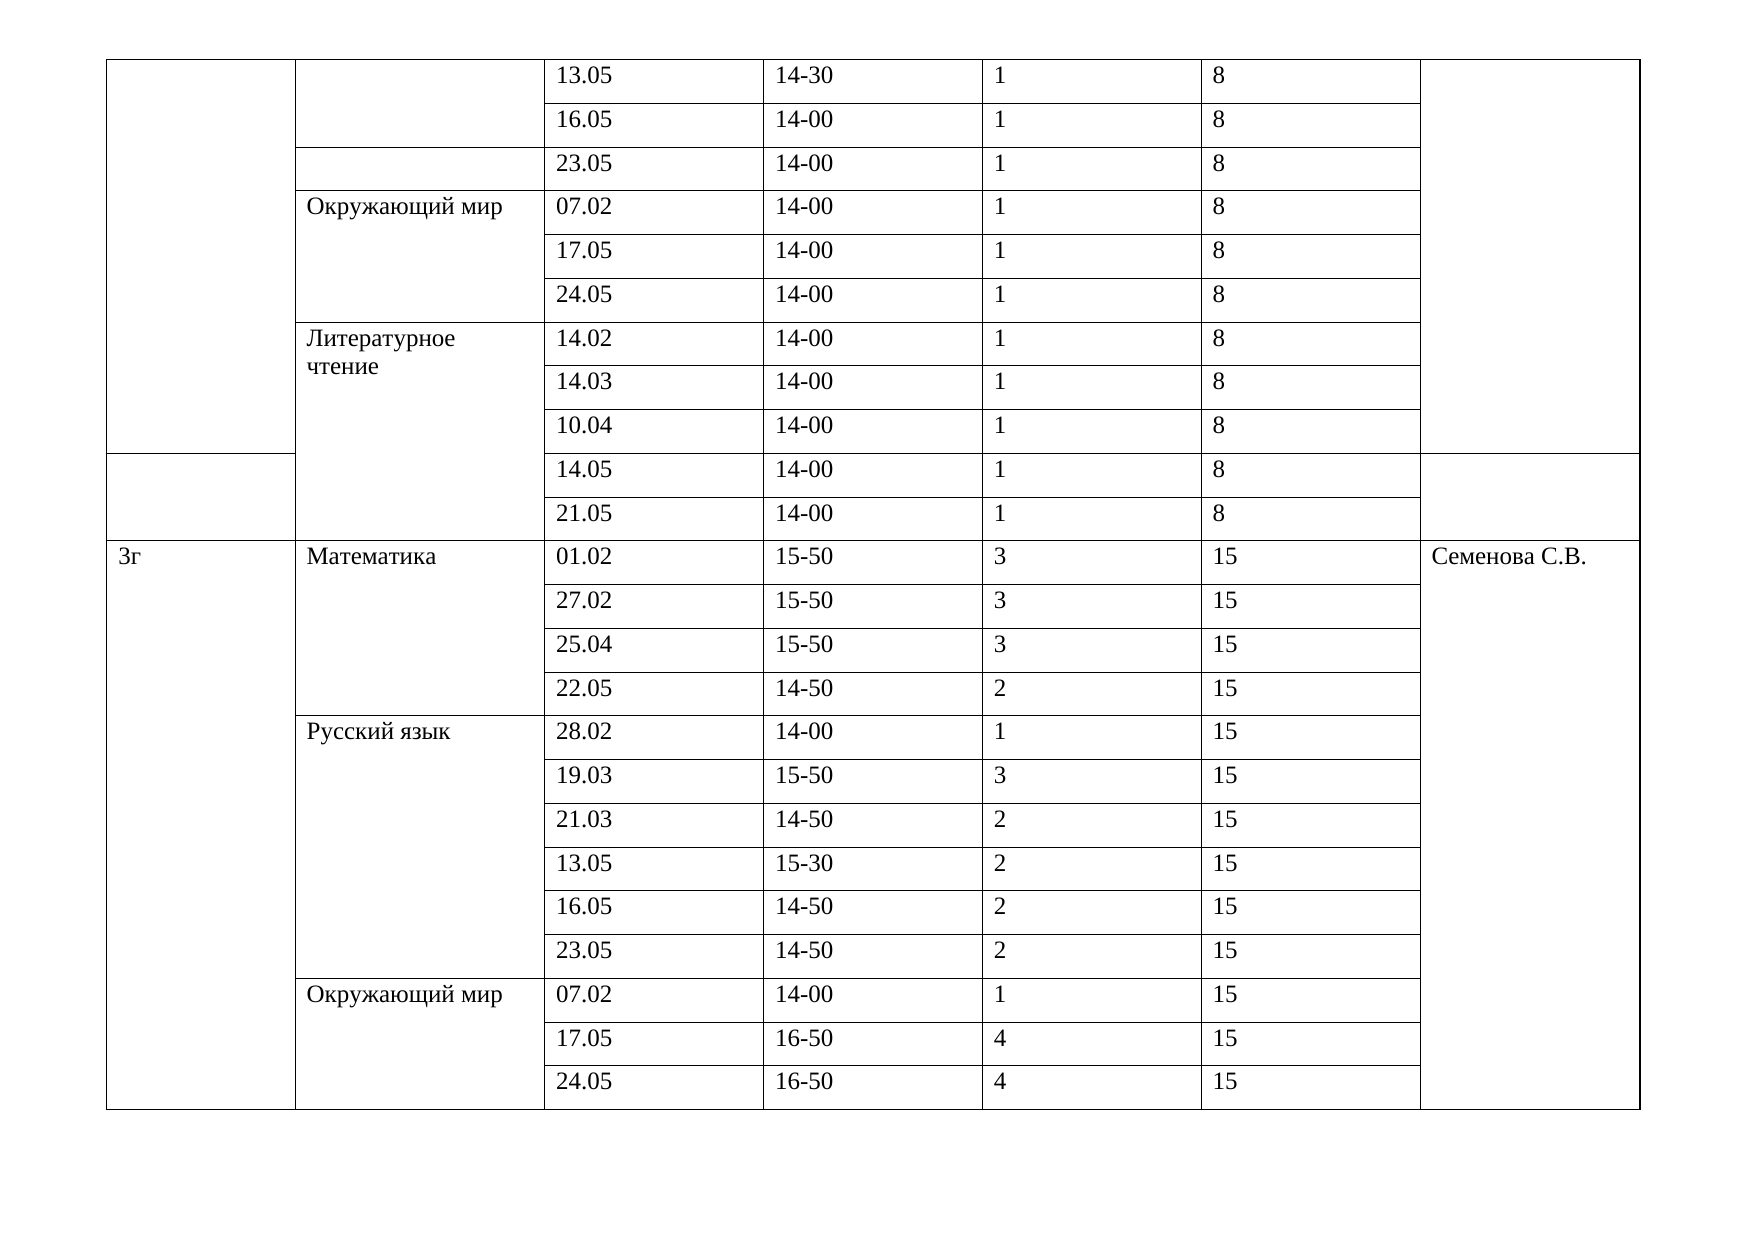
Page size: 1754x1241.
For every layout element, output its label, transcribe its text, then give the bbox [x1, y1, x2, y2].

table_cell 3 [983, 629, 1201, 672]
table_cell 1 [983, 410, 1201, 453]
table_cell 8 [1202, 323, 1420, 365]
table_cell 15 [1202, 848, 1420, 890]
table_cell 22.05 [545, 673, 763, 715]
table_cell 1 [983, 60, 1201, 103]
table_cell 2 [983, 935, 1201, 978]
table_cell 14-00 [764, 454, 982, 497]
table_cell 14.03 [545, 366, 763, 409]
table_cell 25.04 [545, 629, 763, 672]
table_cell [1421, 454, 1639, 540]
table_cell 15-30 [764, 848, 982, 890]
table_cell 2 [983, 804, 1201, 847]
table_cell 8 [1202, 498, 1420, 540]
table_cell 14-00 [764, 410, 982, 453]
table_cell 15-50 [764, 760, 982, 803]
table_cell 23.05 [545, 935, 763, 978]
table_cell 2 [983, 848, 1201, 890]
table_cell 14.02 [545, 323, 763, 365]
table_cell 1 [983, 279, 1201, 322]
table_cell Окружающий мир [296, 191, 544, 322]
table_cell 1 [983, 148, 1201, 190]
table_cell 14-50 [764, 804, 982, 847]
table_cell 27.02 [545, 585, 763, 628]
table_cell 14-30 [764, 60, 982, 103]
table_cell 14-00 [764, 279, 982, 322]
table_cell 8 [1202, 410, 1420, 453]
table_cell 1 [983, 979, 1201, 1022]
table_cell 07.02 [545, 191, 763, 234]
table_cell 1 [983, 498, 1201, 540]
table_cell 1 [983, 235, 1201, 278]
table_cell 15-50 [764, 585, 982, 628]
table_cell 1 [983, 323, 1201, 365]
table_cell 07.02 [545, 979, 763, 1022]
table_cell 15 [1202, 891, 1420, 934]
table_cell 14-00 [764, 366, 982, 409]
table_cell 24.05 [545, 1066, 763, 1109]
table_cell 14-00 [764, 148, 982, 190]
table_cell 10.04 [545, 410, 763, 453]
table_cell 8 [1202, 191, 1420, 234]
table_cell Литературное чтение [296, 323, 544, 540]
table_cell 4 [983, 1066, 1201, 1109]
table_cell 3 [983, 541, 1201, 584]
table_cell 14-50 [764, 935, 982, 978]
table_cell 15-50 [764, 541, 982, 584]
table_cell 3 [983, 585, 1201, 628]
table_cell 1 [983, 366, 1201, 409]
table_cell 21.05 [545, 498, 763, 540]
table_cell 14-50 [764, 673, 982, 715]
table_cell 15 [1202, 804, 1420, 847]
table_cell 15 [1202, 585, 1420, 628]
table_cell 14-00 [764, 323, 982, 365]
table_cell 15 [1202, 716, 1420, 759]
table_cell 14-50 [764, 891, 982, 934]
table_cell 21.03 [545, 804, 763, 847]
table_cell 1 [983, 104, 1201, 147]
table_cell 15 [1202, 1023, 1420, 1065]
table_cell 15 [1202, 1066, 1420, 1109]
table_cell Русский язык [296, 716, 544, 978]
table_cell 1 [983, 191, 1201, 234]
table_cell 14-00 [764, 191, 982, 234]
table_cell 14-00 [764, 235, 982, 278]
table_cell 2 [983, 891, 1201, 934]
table_cell 13.05 [545, 848, 763, 890]
table_cell 8 [1202, 279, 1420, 322]
table_cell 16.05 [545, 104, 763, 147]
table_cell 4 [983, 1023, 1201, 1065]
table_cell 8 [1202, 366, 1420, 409]
table_cell 16.05 [545, 891, 763, 934]
table_cell Математика [296, 541, 544, 715]
table_cell 3г [107, 541, 295, 1109]
table_cell 15 [1202, 629, 1420, 672]
table_cell 8 [1202, 235, 1420, 278]
table_cell 24.05 [545, 279, 763, 322]
table_cell 17.05 [545, 235, 763, 278]
table_cell 19.03 [545, 760, 763, 803]
table_cell 16-50 [764, 1023, 982, 1065]
table_cell 23.05 [545, 148, 763, 190]
table_cell [296, 148, 544, 190]
table_cell 14-00 [764, 979, 982, 1022]
table_cell 8 [1202, 104, 1420, 147]
table_cell 15 [1202, 760, 1420, 803]
table_cell Окружающий мир [296, 979, 544, 1109]
table_cell 28.02 [545, 716, 763, 759]
table_cell 15 [1202, 673, 1420, 715]
table_cell 15 [1202, 541, 1420, 584]
table_cell [107, 454, 295, 540]
table_cell Семенова С.В. [1421, 541, 1639, 1109]
table_cell 1 [983, 454, 1201, 497]
table_cell 15 [1202, 935, 1420, 978]
table_cell 14-00 [764, 716, 982, 759]
table_cell 16-50 [764, 1066, 982, 1109]
table_cell 8 [1202, 60, 1420, 103]
table_cell 15-50 [764, 629, 982, 672]
table_cell 3 [983, 760, 1201, 803]
table_cell 8 [1202, 454, 1420, 497]
table_cell 2 [983, 673, 1201, 715]
table_cell 15 [1202, 979, 1420, 1022]
table_cell 13.05 [545, 60, 763, 103]
table_cell 14-00 [764, 104, 982, 147]
table_cell 17.05 [545, 1023, 763, 1065]
table_cell 01.02 [545, 541, 763, 584]
table_cell 14.05 [545, 454, 763, 497]
table_cell 8 [1202, 148, 1420, 190]
table_cell 1 [983, 716, 1201, 759]
table_cell 14-00 [764, 498, 982, 540]
